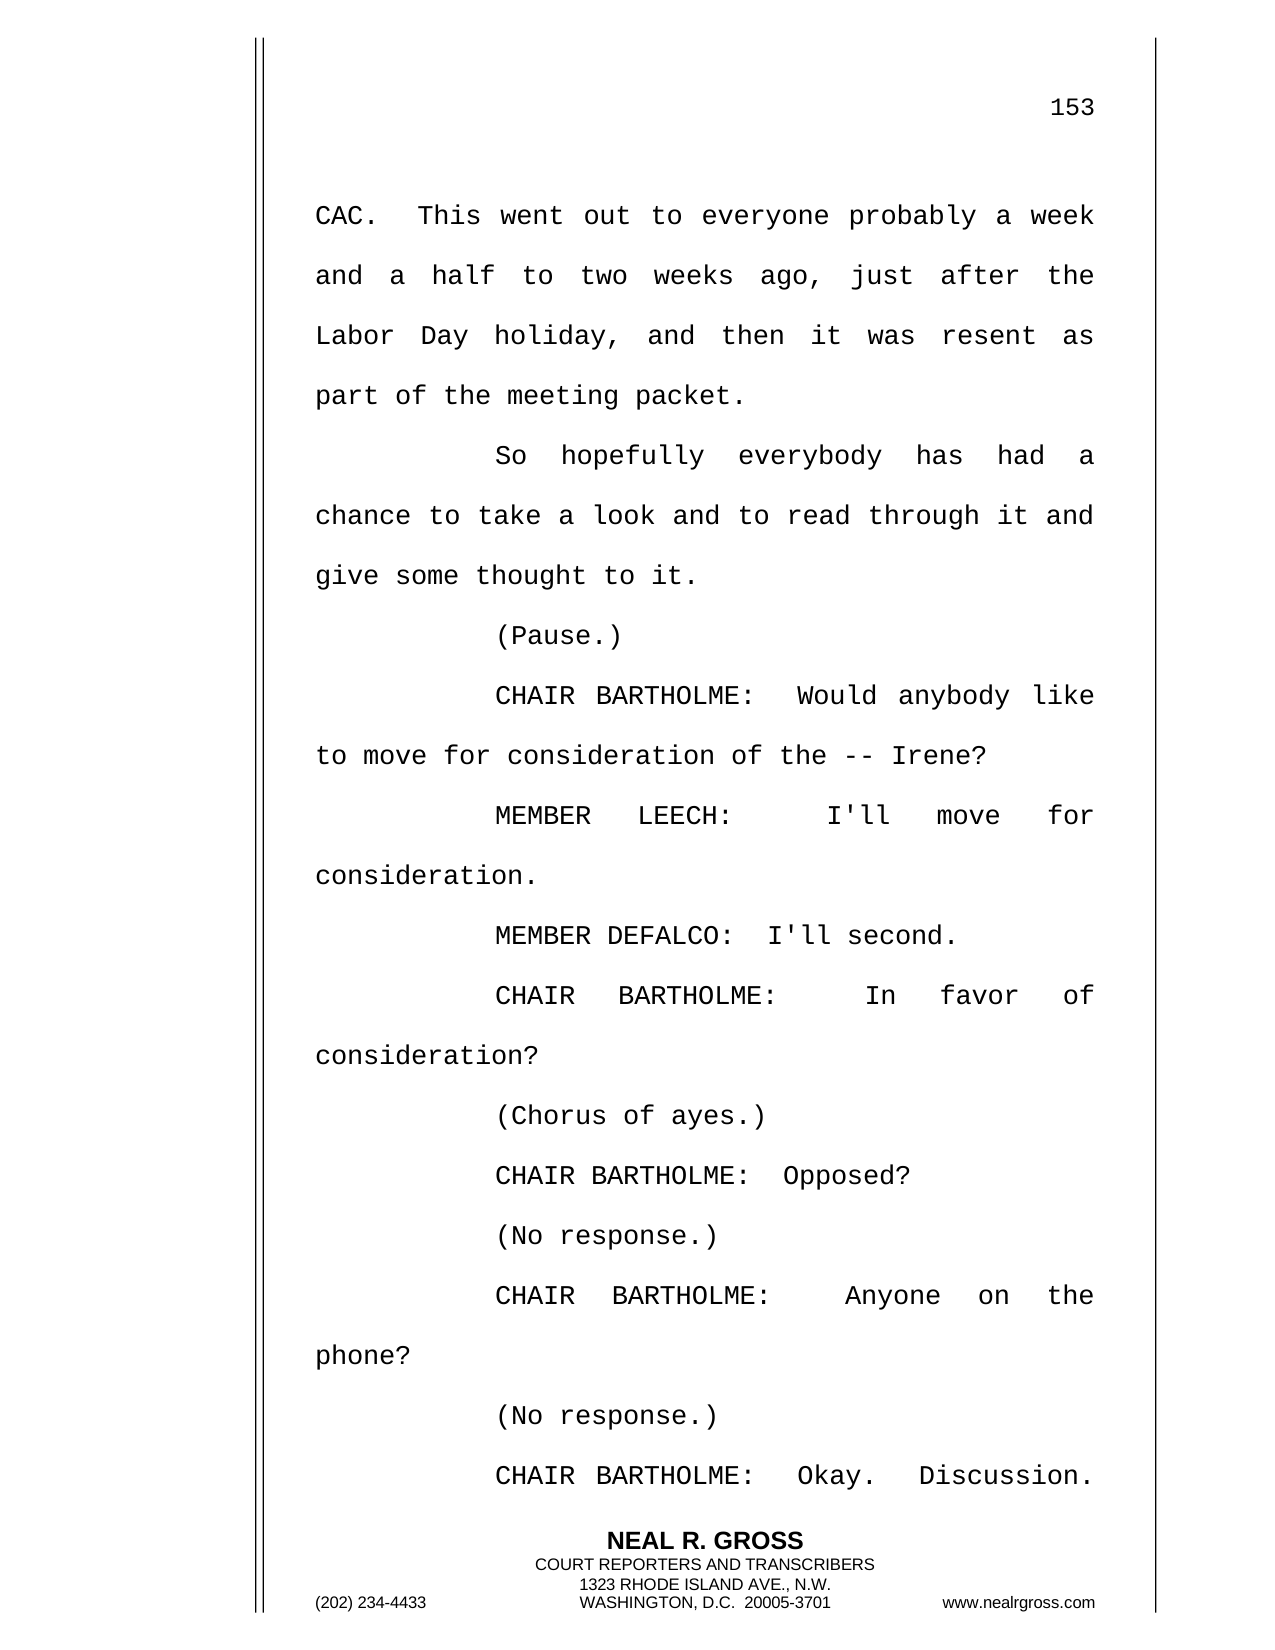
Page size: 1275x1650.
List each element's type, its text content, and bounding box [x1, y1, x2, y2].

text (Chorus of ayes.) [315, 1077, 1095, 1137]
text So hopefully everybody has had a chance to take a look and to read through it and give some thought to it. [315, 417, 1095, 597]
text MEMBER DEFALCO: I'll second. [315, 897, 1095, 957]
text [315, 177, 1095, 417]
text (No response.) [315, 1197, 1095, 1257]
text (Pause.) [315, 597, 1095, 657]
text MEMBER LEECH: I'll move for consideration. [315, 777, 1095, 897]
text CHAIR BARTHOLME: Anyone on the phone? [315, 1257, 1095, 1377]
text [315, 1437, 1095, 1497]
text CHAIR BARTHOLME: In favor of consideration? [315, 957, 1095, 1077]
text CHAIR BARTHOLME: Opposed? [315, 1137, 1095, 1197]
text (No response.) [315, 1377, 1095, 1437]
text CHAIR BARTHOLME: Would anybody like to move for consideration of the -- Irene? [315, 657, 1095, 777]
